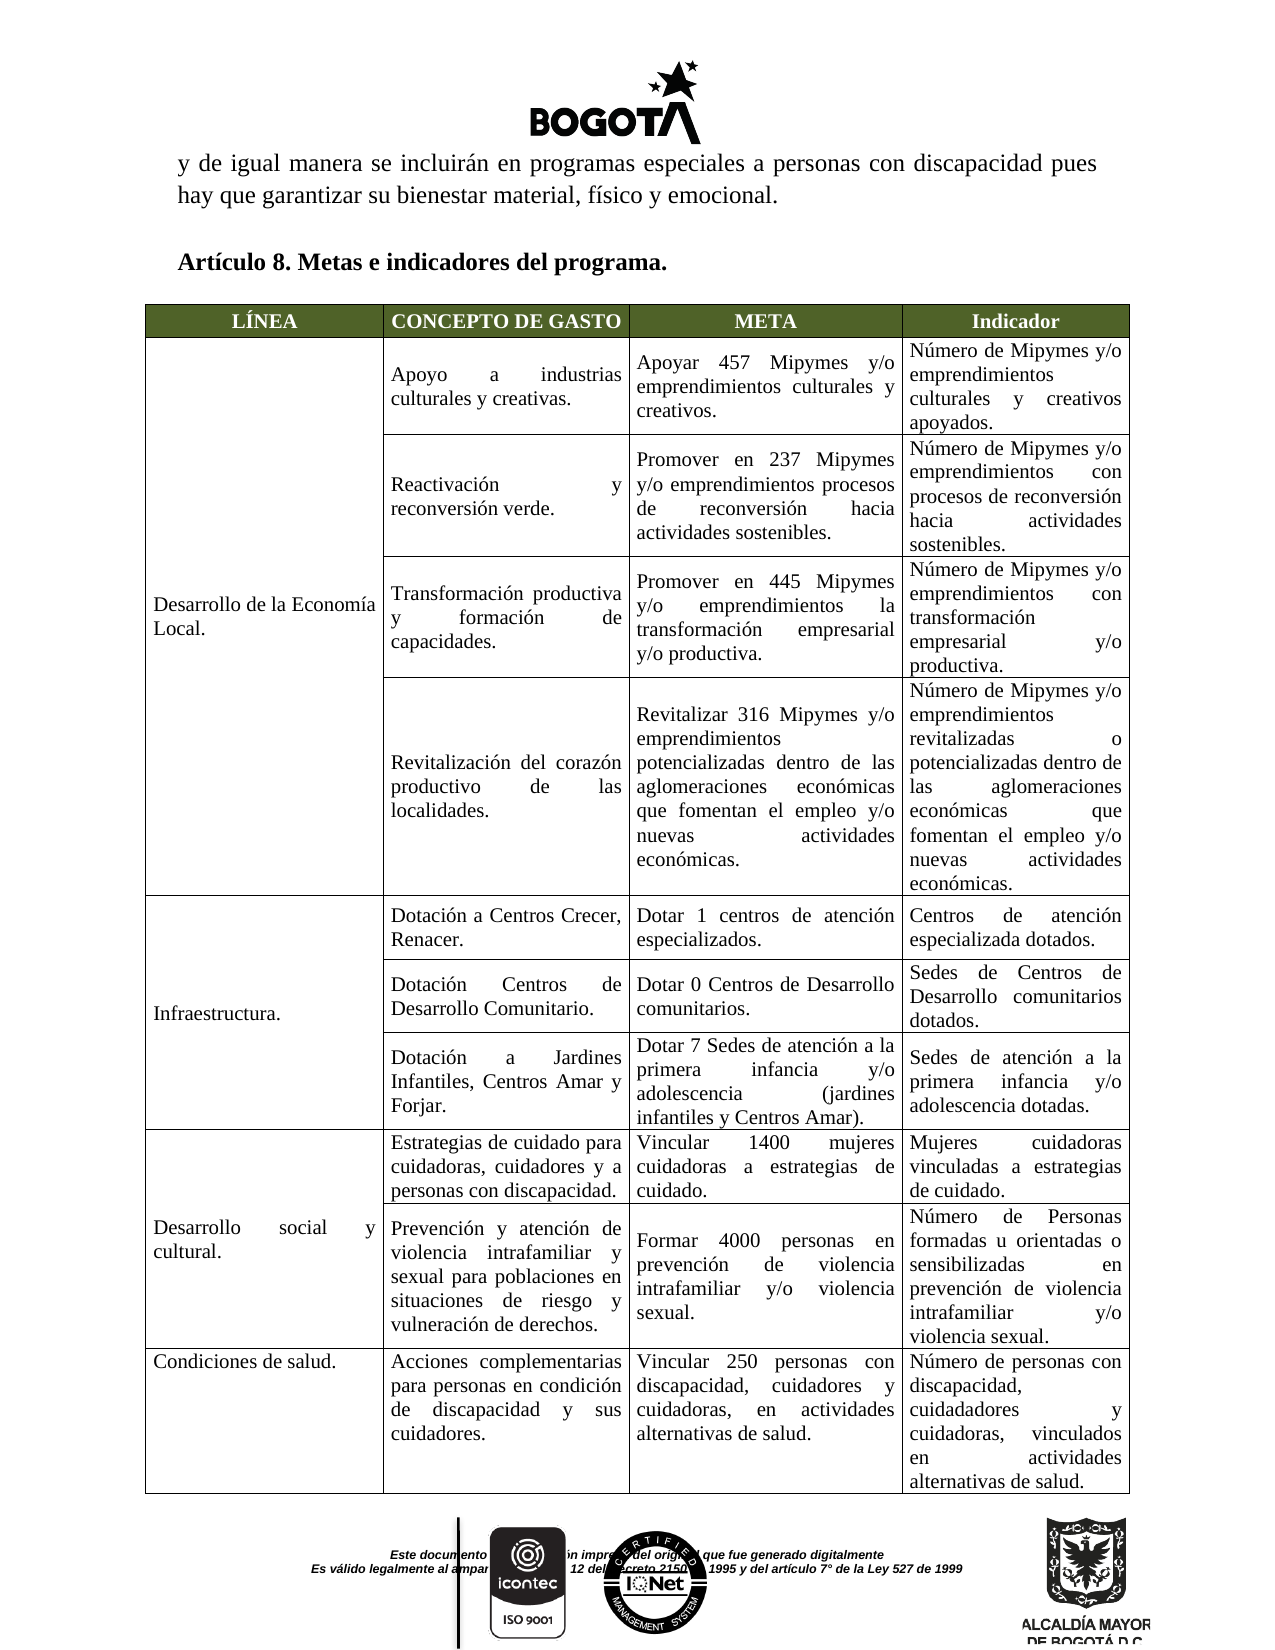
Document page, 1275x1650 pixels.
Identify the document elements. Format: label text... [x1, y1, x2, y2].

table_cell Revitalizar 316 Mipymes y/o emprendimientos potencializadas dentro de las aglomeraciones económicas que fomentan el empleo y/o nuevas actividades económicas. [630, 678, 902, 895]
table_cell Número de Mipymes y/o emprendimientos revitalizadas o potencializadas dentro de las aglomeraciones económicas que fomentan el empleo y/o nuevas actividades económicas. [903, 678, 1129, 895]
table_cell Desarrollo de la Economía Local. [146, 338, 383, 895]
table_cell Apoyar 457 Mipymes y/o emprendimientos culturales y creativos. [630, 338, 902, 434]
table_cell Sedes de atención a la primera infancia y/o adolescencia dotadas. [903, 1033, 1129, 1129]
table_cell Dotación Centros de Desarrollo Comunitario. [384, 960, 629, 1032]
table_cell Transformación productiva y formación de capacidades. [384, 557, 629, 677]
table_cell Prevención y atención de violencia intrafamiliar y sexual para poblaciones en situaciones de riesgo y vulneración de derechos. [384, 1204, 629, 1348]
picture [1021, 1517, 1150, 1643]
table_cell Dotar 0 Centros de Desarrollo comunitarios. [630, 960, 902, 1032]
table_header Indicador [903, 305, 1129, 337]
table_header META [630, 305, 902, 337]
table_cell Número de Mipymes y/o emprendimientos culturales y creativos apoyados. [903, 338, 1129, 434]
table_cell Acciones complementarias para personas en condición de discapacidad y sus cuidadores. [384, 1349, 629, 1493]
picture [592, 1520, 714, 1642]
table_cell Número de Mipymes y/o emprendimientos con transformación empresarial y/o productiva. [903, 557, 1129, 677]
table_cell Centros de atención especializada dotados. [903, 896, 1129, 959]
table_cell Dotar 1 centros de atención especializados. [630, 896, 902, 959]
table_cell Número de Mipymes y/o emprendimientos con procesos de reconversión hacia actividades sostenibles. [903, 435, 1129, 556]
table_cell Vincular 1400 mujeres cuidadoras a estrategias de cuidado. [630, 1130, 902, 1202]
table_cell Condiciones de salud. [146, 1349, 383, 1493]
picture [529, 59, 713, 148]
table_cell Desarrollo social y cultural. [146, 1130, 383, 1348]
table_cell Dotación a Centros Crecer, Renacer. [384, 896, 629, 959]
table_cell Número de Personas formadas u orientadas o sensibilizadas en prevención de violencia intrafamiliar y/o violencia sexual. [903, 1204, 1129, 1348]
table_cell Dotar 7 Sedes de atención a la primera infancia y/o adolescencia (jardines infantiles y Centros Amar). [630, 1033, 902, 1129]
table_cell Infraestructura. [146, 896, 383, 1129]
table_header LÍNEA [146, 305, 383, 337]
table_cell Reactivación y reconversión verde. [384, 435, 629, 556]
table_cell Mujeres cuidadoras vinculadas a estrategias de cuidado. [903, 1130, 1129, 1202]
table_cell Formar 4000 personas en prevención de violencia intrafamiliar y/o violencia sexual. [630, 1204, 902, 1348]
table_cell Promover en 237 Mipymes y/o emprendimientos procesos de reconversión hacia actividades sostenibles. [630, 435, 902, 556]
table_cell Estrategias de cuidado para cuidadoras, cuidadores y a personas con discapacidad. [384, 1130, 629, 1202]
table_cell Dotación a Jardines Infantiles, Centros Amar y Forjar. [384, 1033, 629, 1129]
table_cell Sedes de Centros de Desarrollo comunitarios dotados. [903, 960, 1129, 1032]
table_cell Apoyo a industrias culturales y creativas. [384, 338, 629, 434]
picture [477, 1516, 573, 1646]
table_cell Promover en 445 Mipymes y/o emprendimientos la transformación empresarial y/o productiva. [630, 557, 902, 677]
table_cell Revitalización del corazón productivo de las localidades. [384, 678, 629, 895]
table_header CONCEPTO DE GASTO [384, 305, 629, 337]
table_cell Número de personas con discapacidad, cuidadadores y cuidadoras, vinculados en actividades alternativas de salud. [903, 1349, 1129, 1493]
table_cell Vincular 250 personas con discapacidad, cuidadores y cuidadoras, en actividades alternativas de salud. [630, 1349, 902, 1493]
